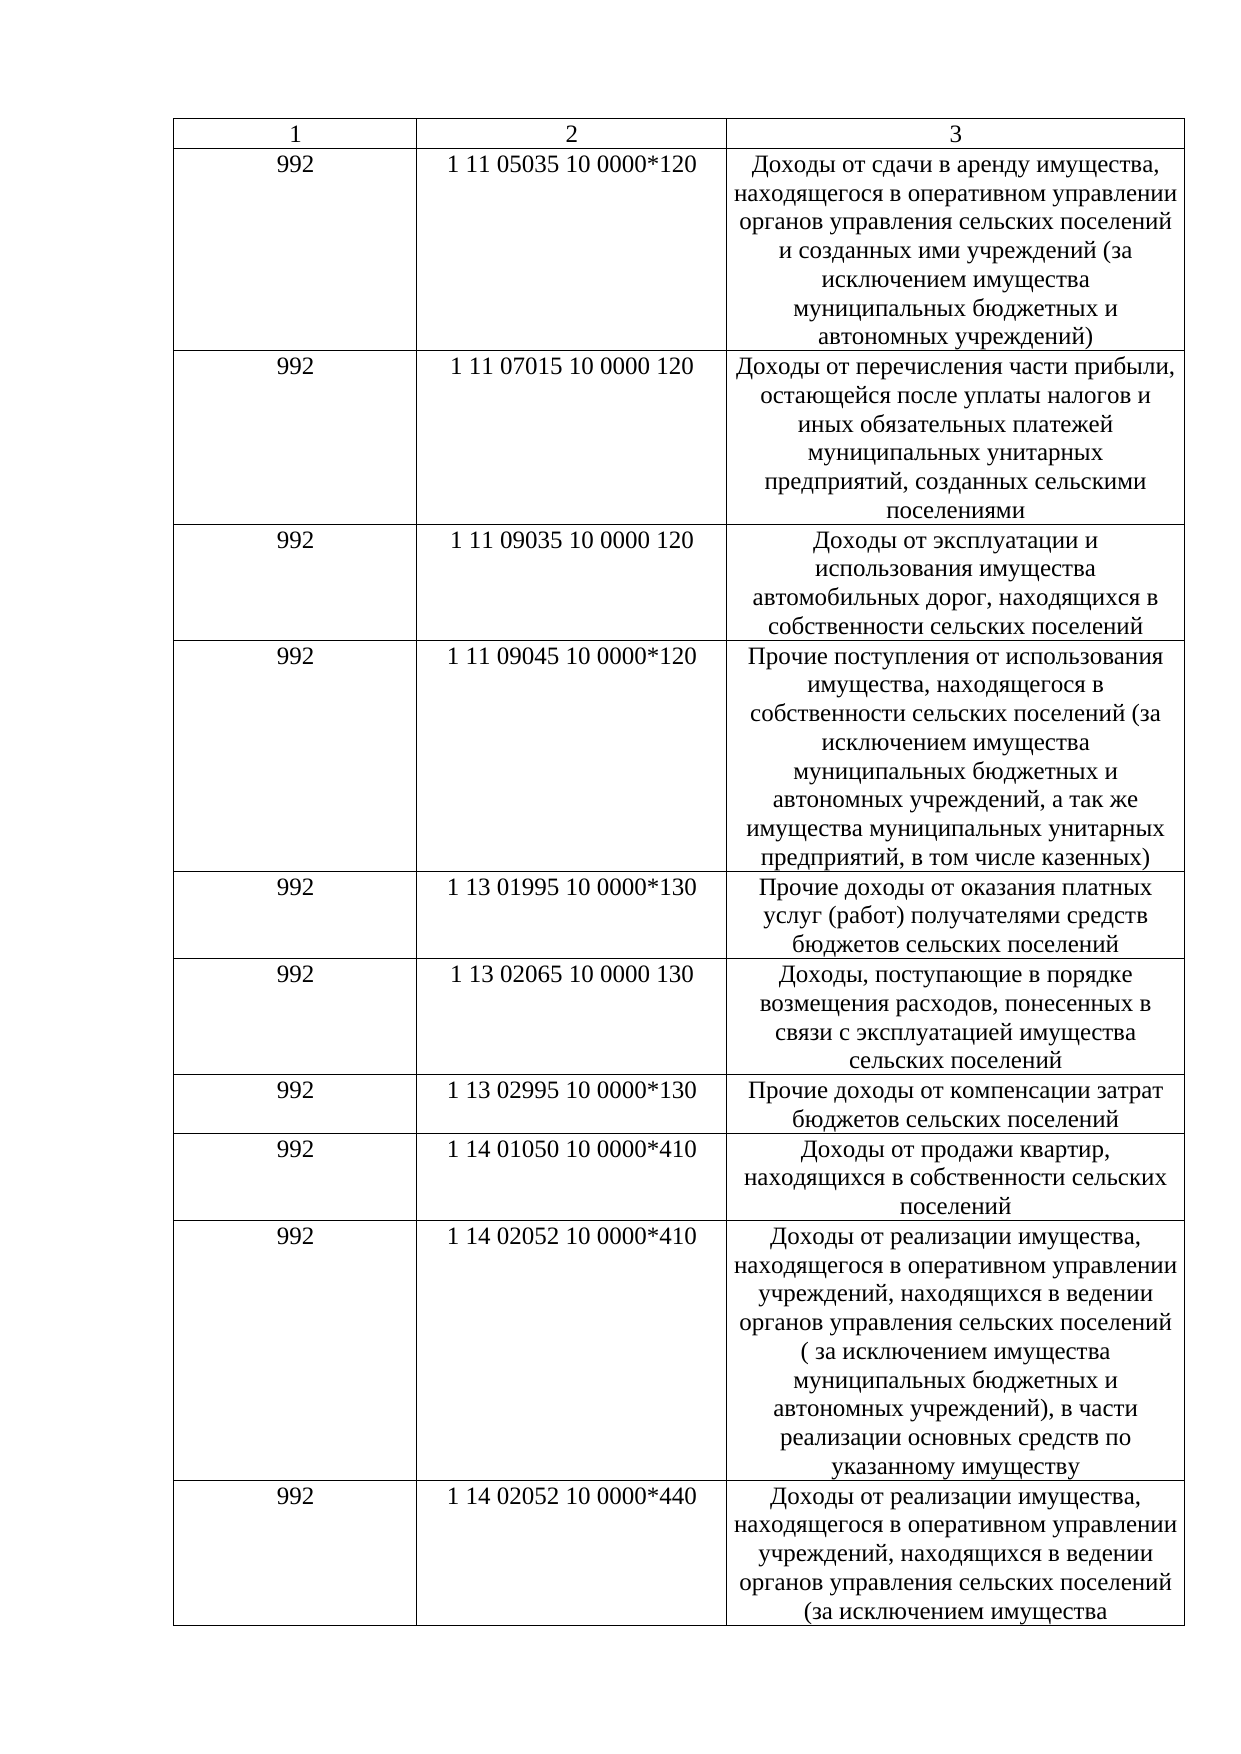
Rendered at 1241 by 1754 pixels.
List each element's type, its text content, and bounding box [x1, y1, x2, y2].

table_cell 992 [174, 641, 416, 871]
table_cell Доходы от перечисления части прибыли, остающейся после уплаты налогов и иных обязательных платежей муниципальных унитарных предприятий, созданных сельскими поселениями [727, 351, 1184, 524]
table_header 1 [174, 119, 416, 148]
table_cell 992 [174, 1481, 416, 1624]
table_cell 1 14 02052 10 0000*410 [417, 1221, 726, 1480]
table_cell 992 [174, 1221, 416, 1480]
table_cell 1 13 02995 10 0000*130 [417, 1075, 726, 1133]
table_cell 1 13 01995 10 0000*130 [417, 872, 726, 958]
table_cell Прочие доходы от компенсации затрат бюджетов сельских поселений [727, 1075, 1184, 1133]
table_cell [727, 1481, 1184, 1624]
table_cell 992 [174, 149, 416, 350]
table_cell Прочие доходы от оказания платных услуг (работ) получателями средств бюджетов сельских поселений [727, 872, 1184, 958]
table_cell 1 14 01050 10 0000*410 [417, 1134, 726, 1220]
table_cell 1 13 02065 10 0000 130 [417, 959, 726, 1074]
table_cell 1 11 05035 10 0000*120 [417, 149, 726, 350]
table_cell 1 14 02052 10 0000*440 [417, 1481, 726, 1624]
table_cell 992 [174, 959, 416, 1074]
table_cell 992 [174, 1075, 416, 1133]
table_cell Доходы от реализации имущества, находящегося в оперативном управлении учреждений, находящихся в ведении органов управления сельских поселений ( за исключением имущества муниципальных бюджетных и автономных учреждений), в части реализации основных средств по указанному имуществу [727, 1221, 1184, 1480]
table_cell 992 [174, 525, 416, 640]
table_cell Доходы, поступающие в порядке возмещения расходов, понесенных в связи с эксплуатацией имущества сельских поселений [727, 959, 1184, 1074]
table_cell Доходы от продажи квартир, находящихся в собственности сельских поселений [727, 1134, 1184, 1220]
table_cell Доходы от эксплуатации и использования имущества автомобильных дорог, находящихся в собственности сельских поселений [727, 525, 1184, 640]
table_cell 992 [174, 872, 416, 958]
table_cell 992 [174, 351, 416, 524]
table_cell 992 [174, 1134, 416, 1220]
table_cell Прочие поступления от использования имущества, находящегося в собственности сельских поселений (за исключением имущества муниципальных бюджетных и автономных учреждений, а так же имущества муниципальных унитарных предприятий, в том числе казенных) [727, 641, 1184, 871]
table_cell Доходы от сдачи в аренду имущества, находящегося в оперативном управлении органов управления сельских поселений и созданных ими учреждений (за исключением имущества муниципальных бюджетных и автономных учреждений) [727, 149, 1184, 350]
table_header 2 [417, 119, 726, 148]
table_cell 1 11 09035 10 0000 120 [417, 525, 726, 640]
table_cell 1 11 09045 10 0000*120 [417, 641, 726, 871]
table_header 3 [727, 119, 1184, 148]
table_cell 1 11 07015 10 0000 120 [417, 351, 726, 524]
